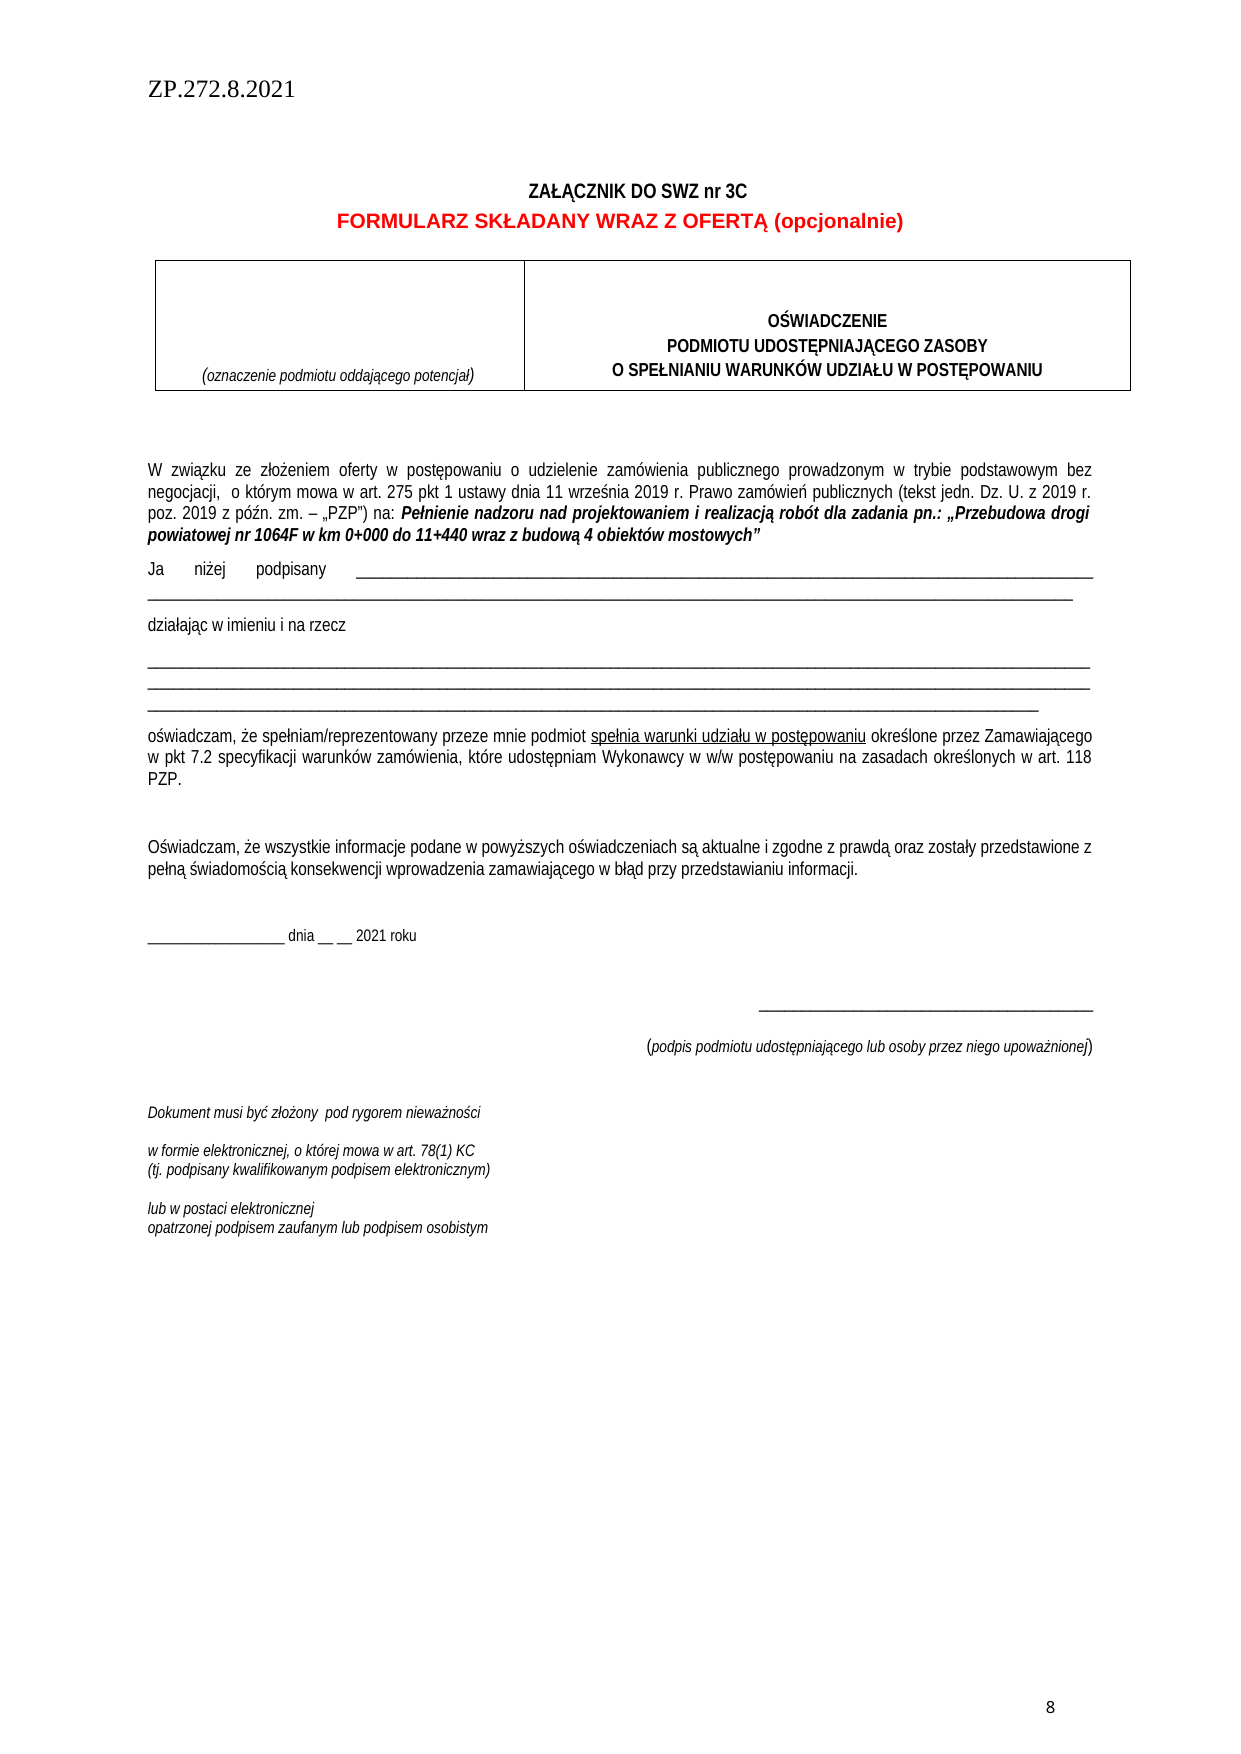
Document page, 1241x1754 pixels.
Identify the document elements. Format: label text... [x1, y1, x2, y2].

text Dokument musi być złożony pod rygorem nieważności w formie elektronicznej, o której mowa w art. 78(1) KC (tj. podpisany kwalifikowanym podpisem elektronicznym) lub w postaci elektronicznej opatrzonej podpisem zaufanym lub podpisem osobistym [148, 1103, 1093, 1237]
text ZAŁĄCZNIK DO SWZ nr 3C [148, 179, 1128, 203]
table_header OŚWIADCZENIE PODMIOTU UDOSTĘPNIAJĄCEGO ZASOBY O SPEŁNIANIU WARUNKÓW UDZIAŁU W POSTĘPOWANIU [525, 261, 1130, 390]
text działając w imieniu i na rzecz [148, 613, 1093, 635]
text W związku ze złożeniem oferty w postępowaniu o udzielenie zamówienia publicznego prowadzonym w trybie podstawowym bez negocjacji, o którym mowa w art. 275 pkt 1 ustawy dnia 11 września 2019 r. Prawo zamówień publicznych (tekst jedn. Dz. U. z 2019 r. poz. 2019 z późn. zm. – „PZP”) na: Pełnienie nadzoru nad projektowaniem i realizacją robót dla zadania pn.: „Przebudowa drogi powiatowej nr 1064F w km 0+000 do 11+440 wraz z budową 4 obiektów mostowych” [148, 459, 1093, 545]
text Oświadczam, że wszystkie informacje podane w powyższych oświadczeniach są aktualne i zgodne z prawdą oraz zostały przedstawione z pełną świadomością konsekwencji wprowadzenia zamawiającego w błąd przy przedstawianiu informacji. [148, 836, 1093, 879]
text oświadczam, że spełniam/reprezentowany przeze mnie podmiot spełnia warunki udziału w postępowaniu określone przez Zamawiającego w pkt 7.2 specyfikacji warunków zamówienia, które udostępniam Wykonawcy w w/w postępowaniu na zasadach określonych w art. 118 PZP. [148, 725, 1093, 789]
text __________________ dnia __ __ 2021 roku [148, 926, 1093, 945]
text FORMULARZ SKŁADANY WRAZ Z OFERTĄ (opcjonalnie) [148, 207, 1092, 234]
table_header (oznaczenie podmiotu oddającego potencjał) [156, 261, 524, 390]
text ____________________________________________________________________________________________________________________________________________________________________________________________________________________________________________________________________________________________________________________________________ [148, 648, 1093, 712]
text Ja niżej podpisany ______________________________________________________________________________________ ____________________________________________________________________________________________________________ [148, 558, 1093, 601]
text _______________________________________ (podpis podmiotu udostępniającego lub osoby przez niego upoważnionej) [148, 991, 1093, 1056]
